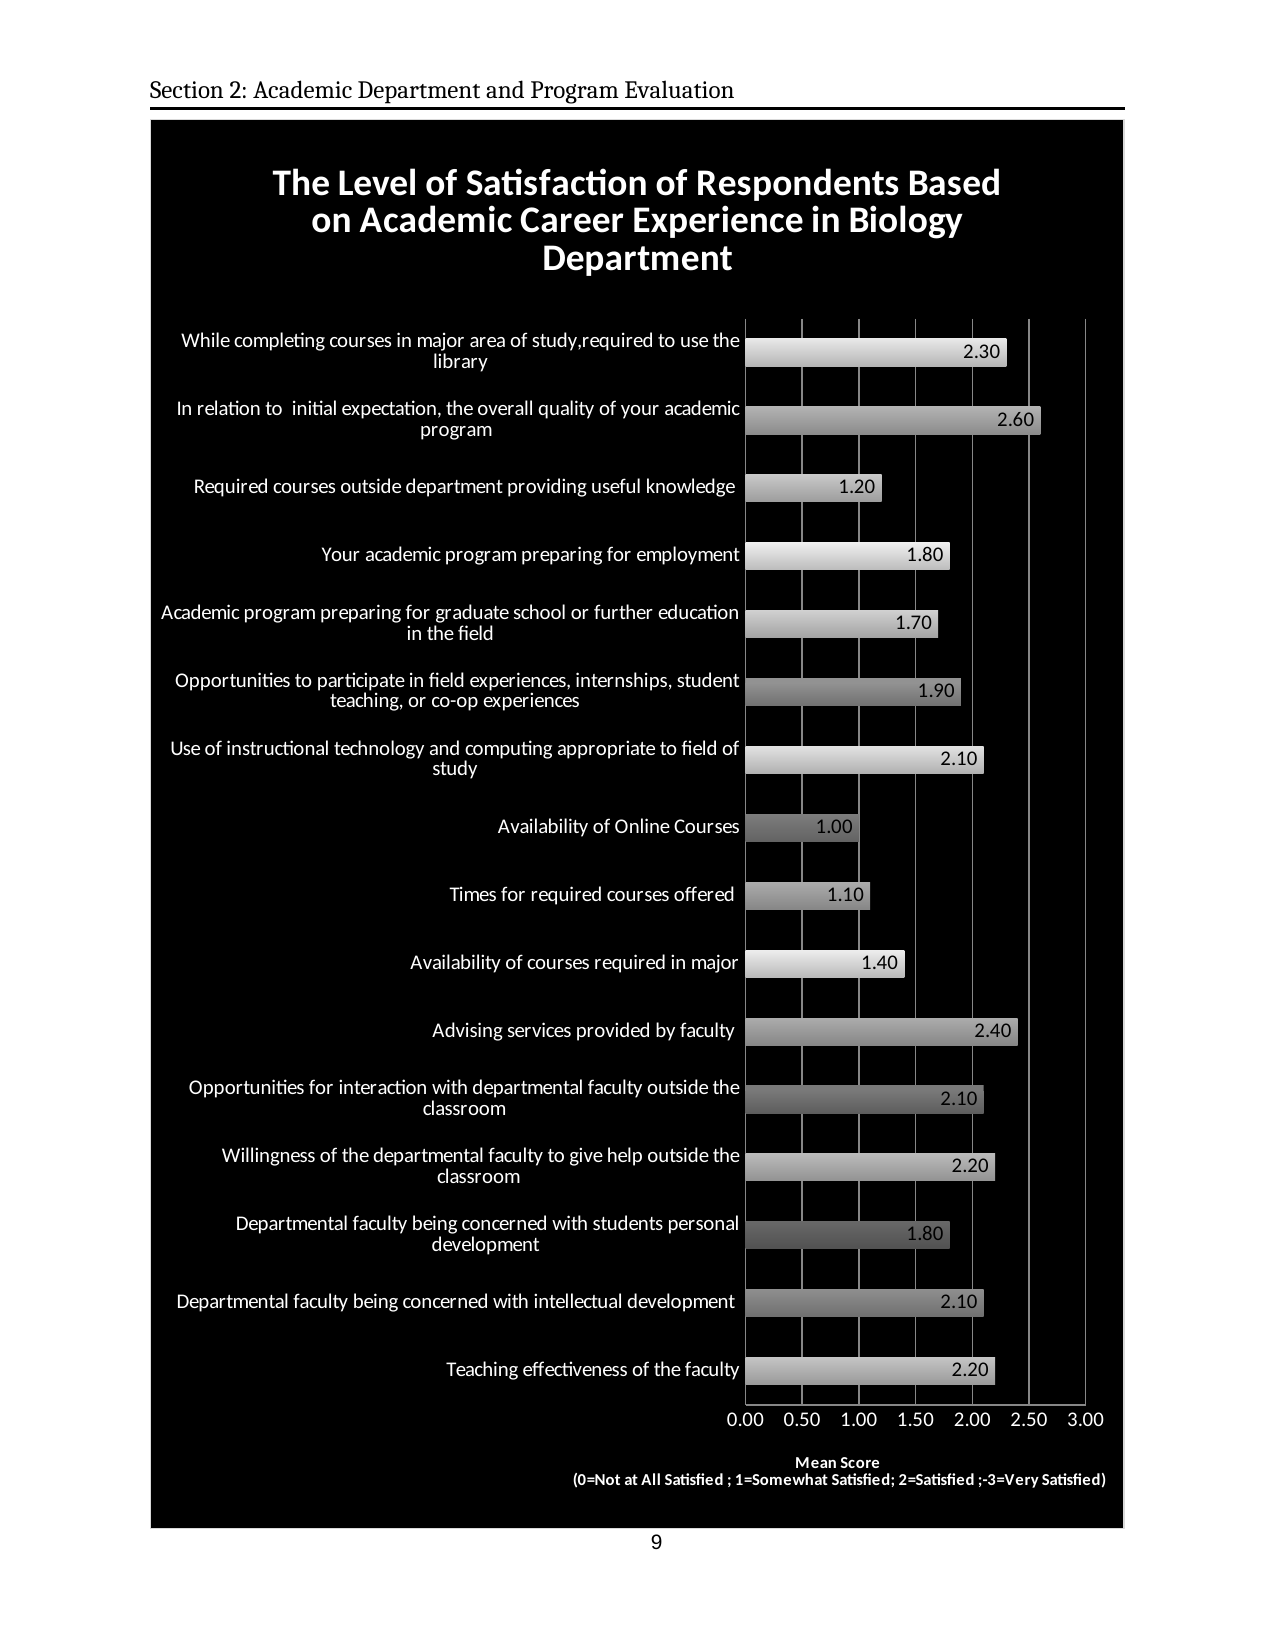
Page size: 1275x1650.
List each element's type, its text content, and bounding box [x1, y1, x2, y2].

subtitle Section 2: Academic Department and Program Evaluation [150, 76, 1125, 107]
text 9 [150, 1529, 1125, 1553]
